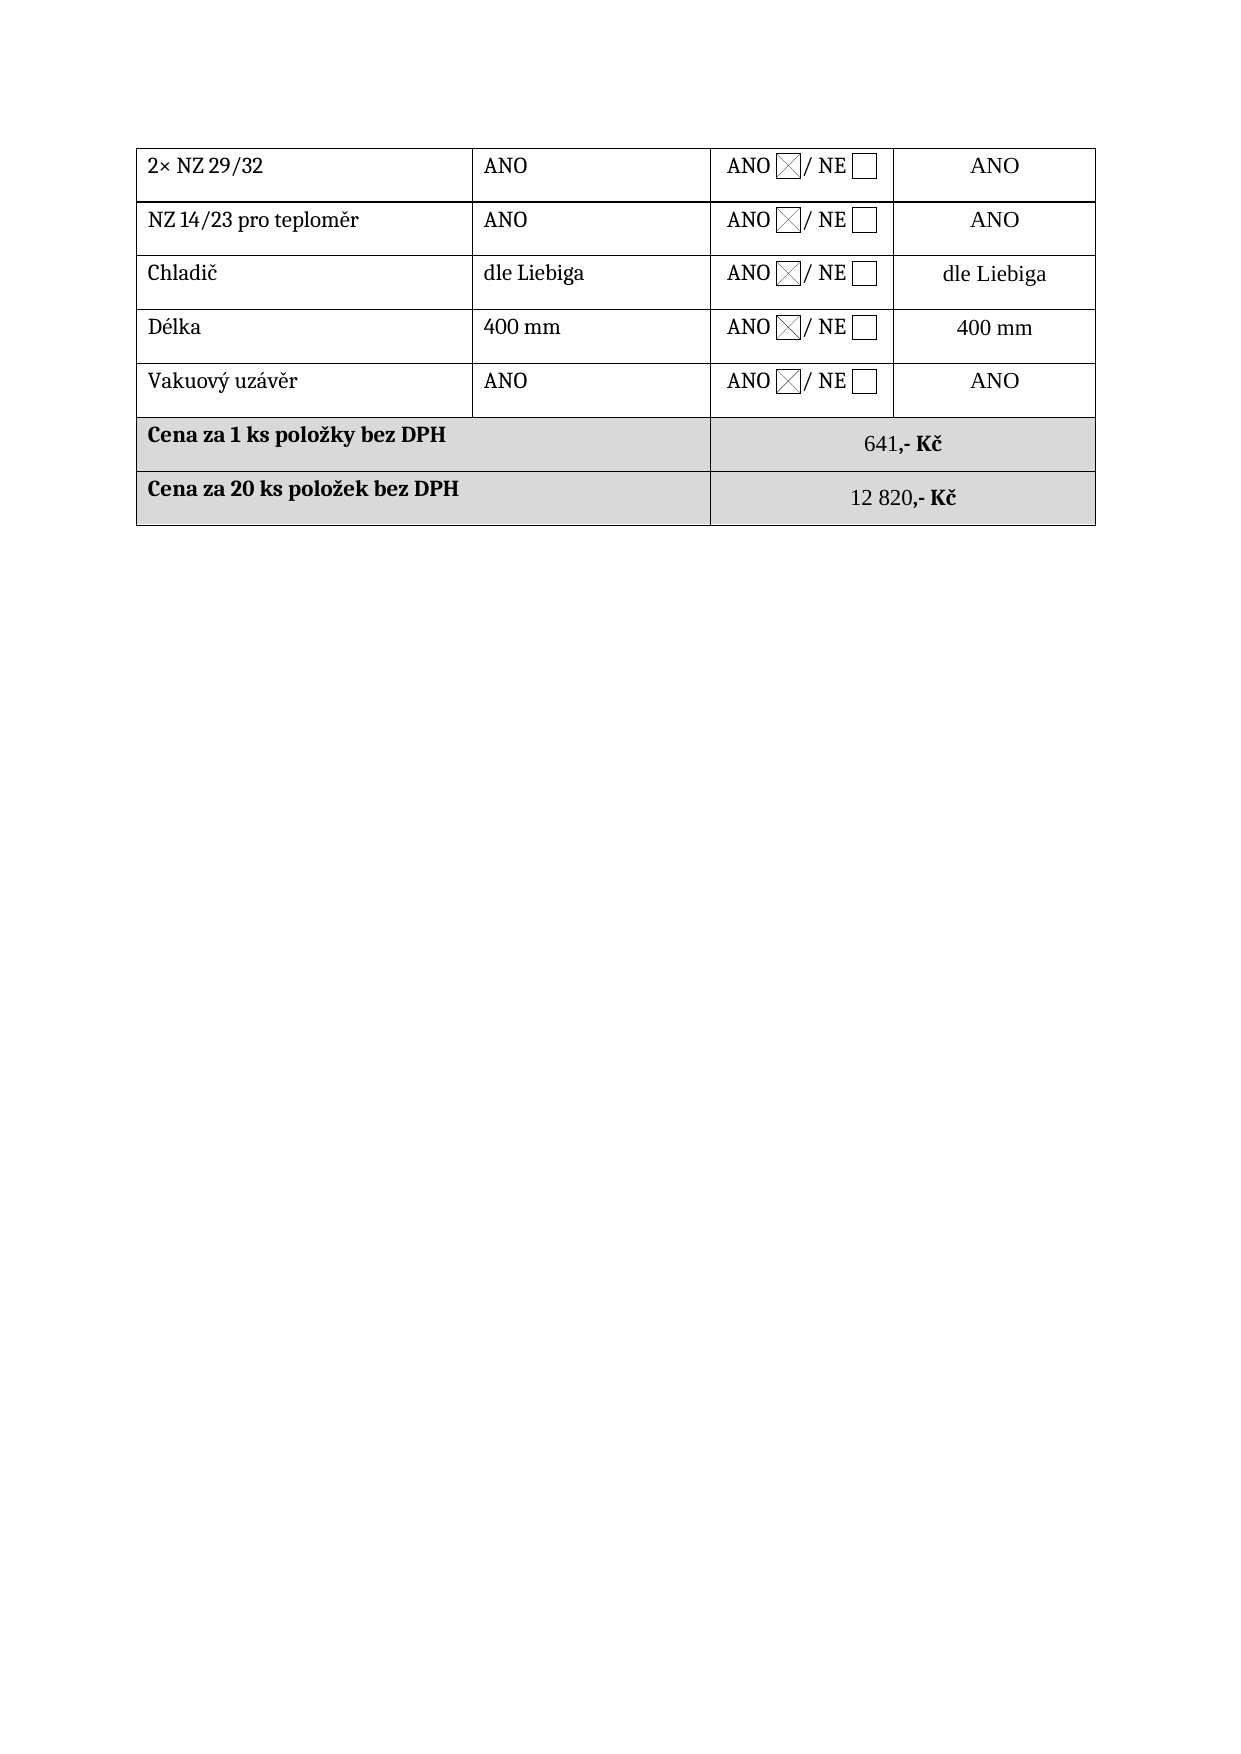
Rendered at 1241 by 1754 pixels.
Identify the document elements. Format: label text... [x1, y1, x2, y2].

table_cell ANO [473, 203, 710, 255]
table_cell ANO [894, 203, 1095, 255]
table_cell NZ 14/23 pro teploměr [137, 203, 472, 255]
table_cell Chladič [137, 256, 472, 309]
table_cell ANO / NE [711, 310, 893, 363]
table_cell Cena za 1 ks položky bez DPH [137, 418, 710, 471]
table_cell Cena za 20 ks položek bez DPH [137, 472, 710, 524]
table_cell ANO [473, 149, 710, 201]
table_cell ANO [894, 364, 1095, 417]
table_cell dle Liebiga [894, 256, 1095, 309]
table_cell 641,- Kč [711, 418, 1095, 471]
table_cell ANO / NE [711, 256, 893, 309]
table_cell Vakuový uzávěr [137, 364, 472, 417]
table_cell 2× NZ 29/32 [137, 149, 472, 201]
table_cell ANO / NE [711, 149, 893, 201]
table_cell dle Liebiga [473, 256, 710, 309]
table_cell ANO / NE [711, 364, 893, 417]
table_cell 12 820,- Kč [711, 472, 1095, 524]
table_cell ANO / NE [711, 203, 893, 255]
table_cell 400 mm [473, 310, 710, 363]
table_cell ANO [473, 364, 710, 417]
table_cell 400 mm [894, 310, 1095, 363]
table_cell Délka [137, 310, 472, 363]
table_cell ANO [894, 149, 1095, 201]
